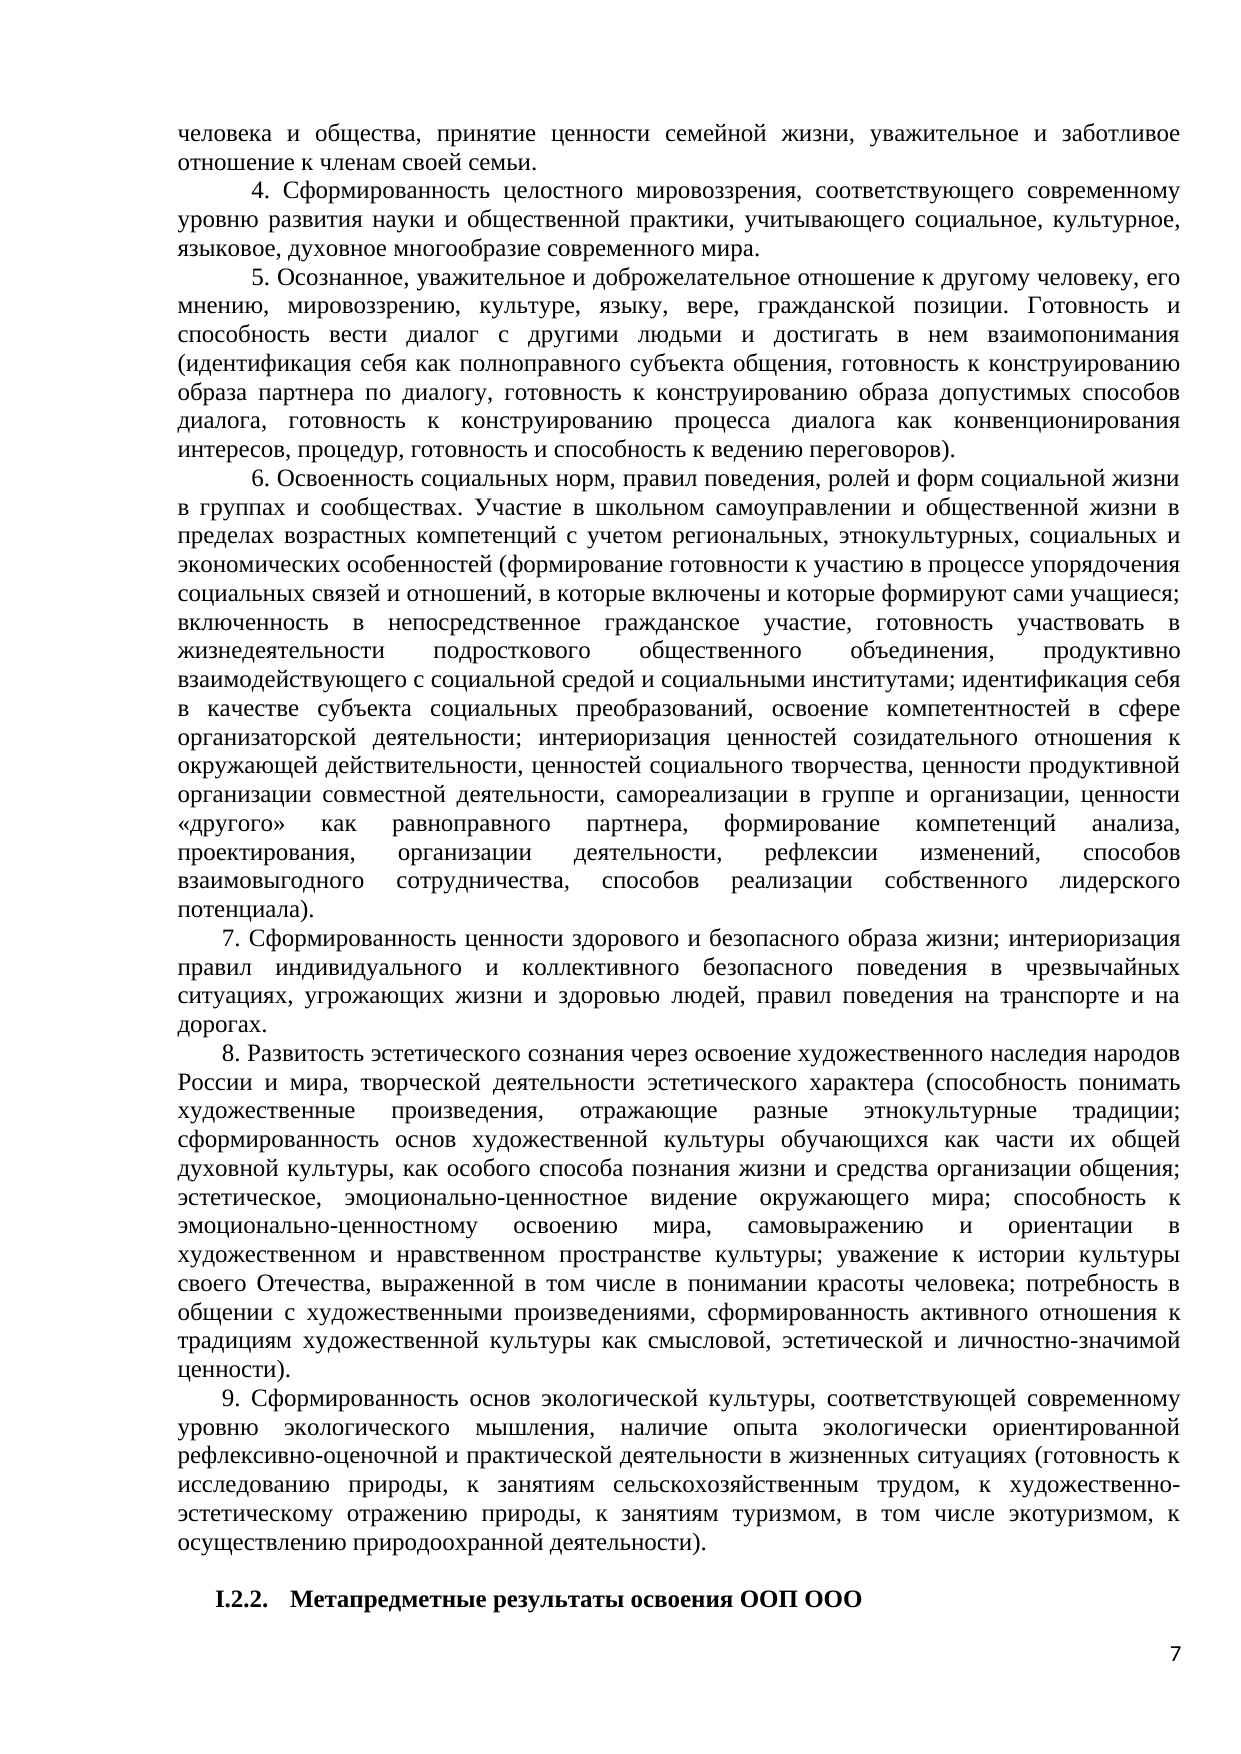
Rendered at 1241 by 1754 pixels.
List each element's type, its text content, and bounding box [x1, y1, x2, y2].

list Метапредметные результаты освоения ООП ООО [215, 1584, 1181, 1613]
text 9. Сформированность основ экологической культуры, соответствующей современному уровню экологического мышления, наличие опыта экологически ориентированной рефлексивно-оценочной и практической деятельности в жизненных ситуациях (готовность к исследованию природы, к занятиям сельскохозяйственным трудом, к художественно-эстетическому отражению природы, к занятиям туризмом, в том числе экотуризмом, к осуществлению природоохранной деятельности). [177, 1383, 1181, 1556]
text 7. Сформированность ценности здорового и безопасного образа жизни; интериоризация правил индивидуального и коллективного безопасного поведения в чрезвычайных ситуациях, угрожающих жизни и здоровью людей, правил поведения на транспорте и на дорогах. [177, 923, 1181, 1038]
text 8. Развитость эстетического сознания через освоение художественного наследия народов России и мира, творческой деятельности эстетического характера (способность понимать художественные произведения, отражающие разные этнокультурные традиции; сформированность основ художественной культуры обучающихся как части их общей духовной культуры, как особого способа познания жизни и средства организации общения; эстетическое, эмоционально-ценностное видение окружающего мира; способность к эмоционально-ценностному освоению мира, самовыражению и ориентации в художественном и нравственном пространстве культуры; уважение к истории культуры своего Отечества, выраженной в том числе в понимании красоты человека; потребность в общении с художественными произведениями, сформированность активного отношения к традициям художественной культуры как смысловой, эстетической и личностно-значимой ценности). [177, 1038, 1181, 1383]
text 5. Осознанное, уважительное и доброжелательное отношение к другому человеку, его мнению, мировоззрению, культуре, языку, вере, гражданской позиции. Готовность и способность вести диалог с другими людьми и достигать в нем взаимопонимания (идентификация себя как полноправного субъекта общения, готовность к конструированию образа партнера по диалогу, готовность к конструированию образа допустимых способов диалога, готовность к конструированию процесса диалога как конвенционирования интересов, процедур, готовность и способность к ведению переговоров). [177, 262, 1181, 463]
text 4. Сформированность целостного мировоззрения, соответствующего современному уровню развития науки и общественной практики, учитывающего социальное, культурное, языковое, духовное многообразие современного мира. [177, 176, 1181, 262]
text 6. Освоенность социальных норм, правил поведения, ролей и форм социальной жизни в группах и сообществах. Участие в школьном самоуправлении и общественной жизни в пределах возрастных компетенций с учетом региональных, этнокультурных, социальных и экономических особенностей (формирование готовности к участию в процессе упорядочения социальных связей и отношений, в которые включены и которые формируют сами учащиеся; включенность в непосредственное гражданское участие, готовность участвовать в жизнедеятельности подросткового общественного объединения, продуктивно взаимодействующего с социальной средой и социальными институтами; идентификация себя в качестве субъекта социальных преобразований, освоение компетентностей в сфере организаторской деятельности; интериоризация ценностей созидательного отношения к окружающей действительности, ценностей социального творчества, ценности продуктивной организации совместной деятельности, самореализации в группе и организации, ценности «другого» как равноправного партнера, формирование компетенций анализа, проектирования, организации деятельности, рефлексии изменений, способов взаимовыгодного сотрудничества, способов реализации собственного лидерского потенциала). [177, 463, 1181, 923]
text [177, 118, 1181, 176]
